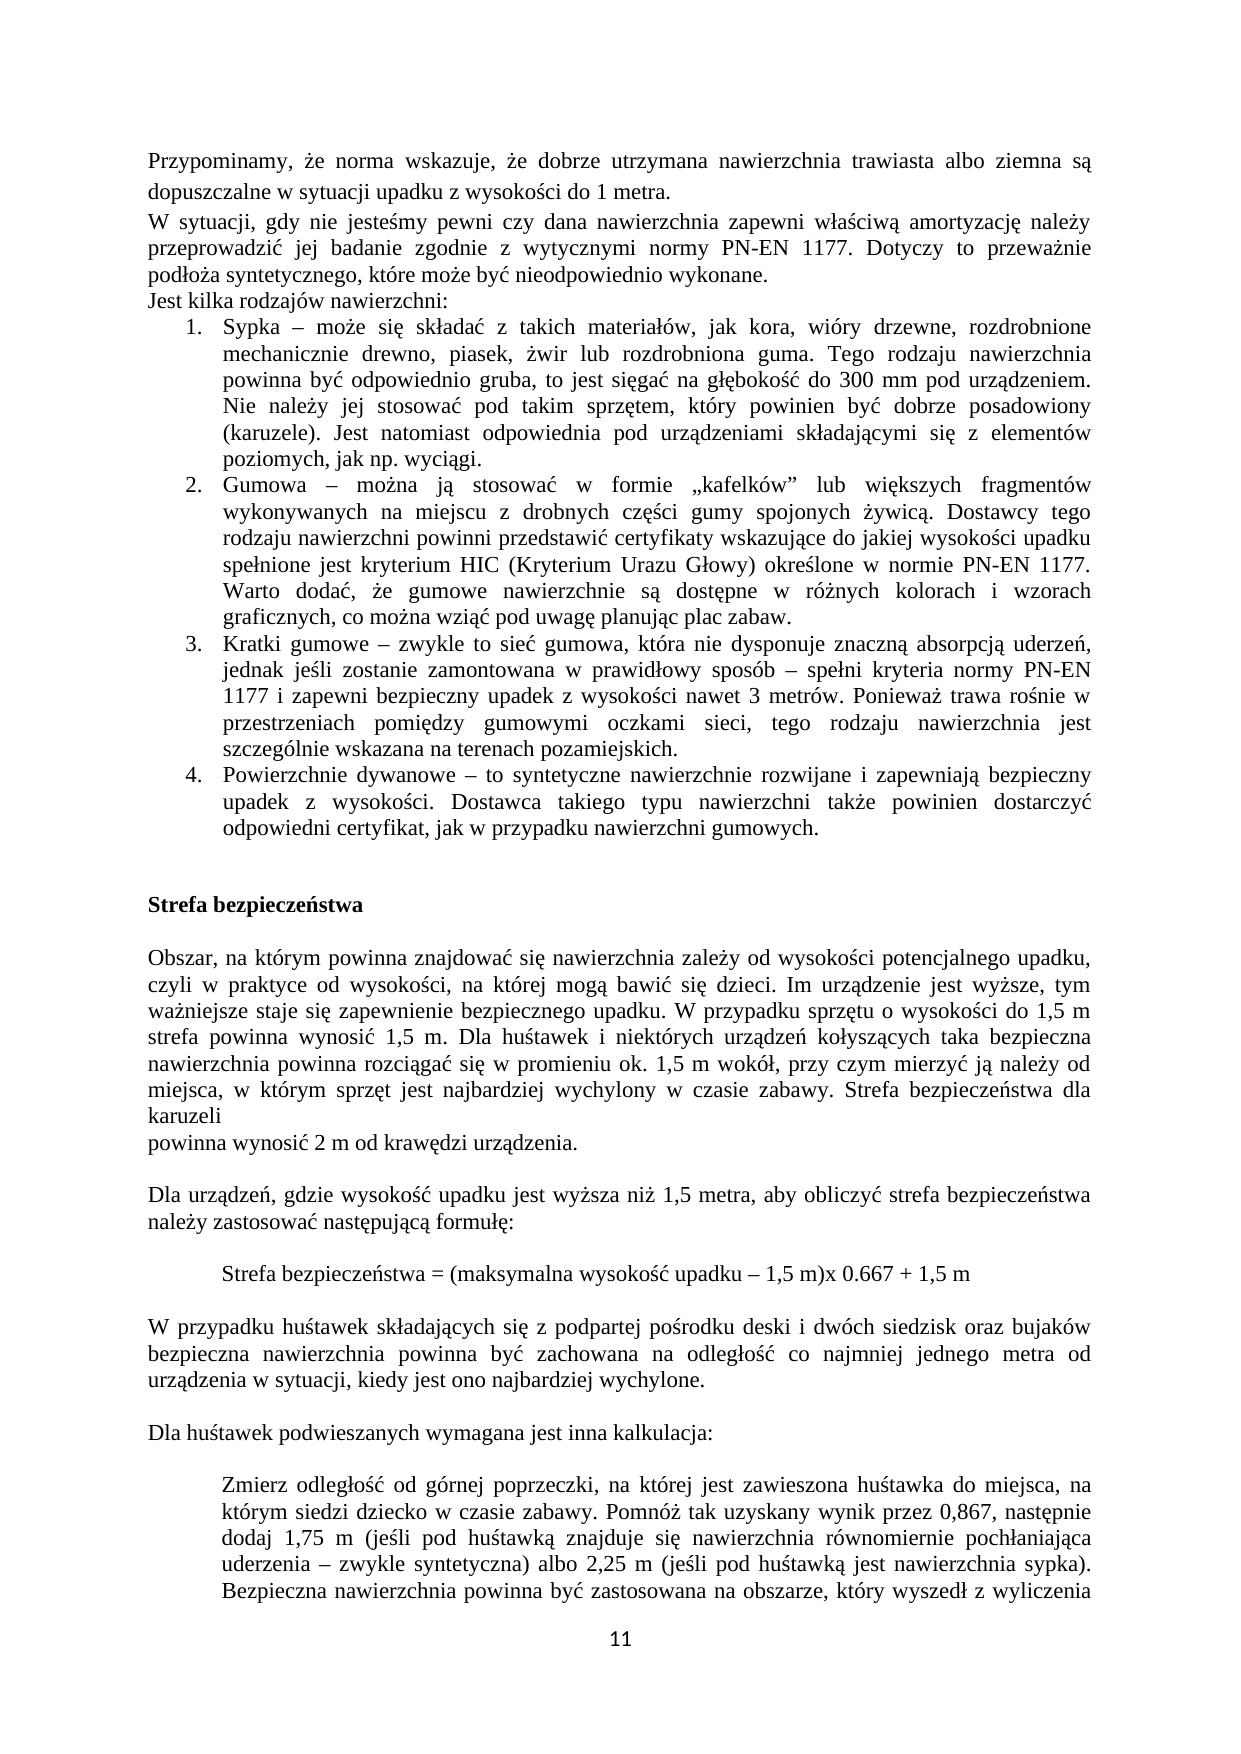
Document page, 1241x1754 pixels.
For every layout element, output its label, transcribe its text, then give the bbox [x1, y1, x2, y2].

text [148, 148, 1093, 204]
text Dla huśtawek podwieszanych wymagana jest inna kalkulacja: [148, 1419, 1093, 1445]
list Powierzchnie dywanowe – to syntetyczne nawierzchnie rozwijane i zapewniają bezpieczny upadek z wysokości. Dostawca takiego typu nawierzchni także powinien dostarczyć odpowiedni certyfikat, jak w przypadku nawierzchni gumowych. [185, 761, 1093, 841]
text Strefa bezpieczeństwa [148, 892, 1093, 918]
list Gumowa – można ją stosować w formie „kafelków” lub większych fragmentów wykonywanych na miejscu z drobnych części gumy spojonych żywicą. Dostawcy tego rodzaju nawierzchni powinni przedstawić certyfikaty wskazujące do jakiej wysokości upadku spełnione jest kryterium HIC (Kryterium Urazu Głowy) określone w normie PN-EN 1177. Warto dodać, że gumowe nawierzchnie są dostępne w różnych kolorach i wzorach graficznych, co można wziąć pod uwagę planując plac zabaw. [185, 472, 1093, 630]
text Obszar, na którym powinna znajdować się nawierzchnia zależy od wysokości potencjalnego upadku, czyli w praktyce od wysokości, na której mogą bawić się dzieci. Im urządzenie jest wyższe, tym ważniejsze staje się zapewnienie bezpiecznego upadku. W przypadku sprzętu o wysokości do 1,5 m strefa powinna wynosić 1,5 m. Dla huśtawek i niektórych urządzeń kołyszących taka bezpieczna nawierzchnia powinna rozciągać się w promieniu ok. 1,5 m wokół, przy czym mierzyć ją należy od miejsca, w którym sprzęt jest najbardziej wychylony w czasie zabawy. Strefa bezpieczeństwa dla karuzeli [148, 944, 1093, 1129]
text powinna wynosić 2 m od krawędzi urządzenia. [148, 1129, 1093, 1155]
text Strefa bezpieczeństwa = (maksymalna wysokość upadku – 1,5 m)x 0.667 + 1,5 m [148, 1261, 1093, 1287]
text Dla urządzeń, gdzie wysokość upadku jest wyższa niż 1,5 metra, aby obliczyć strefa bezpieczeństwa należy zastosować następującą formułę: [148, 1181, 1093, 1234]
text Jest kilka rodzajów nawierzchni: [148, 287, 1093, 313]
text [221, 1471, 1093, 1603]
text W sytuacji, gdy nie jesteśmy pewni czy dana nawierzchnia zapewni właściwą amortyzację należy przeprowadzić jej badanie zgodnie z wytycznymi normy PN-EN 1177. Dotyczy to przeważnie podłoża syntetycznego, które może być nieodpowiednio wykonane. [148, 208, 1093, 287]
list Kratki gumowe – zwykle to sieć gumowa, która nie dysponuje znaczną absorpcją uderzeń, jednak jeśli zostanie zamontowana w prawidłowy sposób – spełni kryteria normy PN-EN 1177 i zapewni bezpieczny upadek z wysokości nawet 3 metrów. Ponieważ trawa rośnie w przestrzeniach pomiędzy gumowymi oczkami sieci, tego rodzaju nawierzchnia jest szczególnie wskazana na terenach pozamiejskich. [185, 630, 1093, 761]
text W przypadku huśtawek składających się z podpartej pośrodku deski i dwóch siedzisk oraz bujaków bezpieczna nawierzchnia powinna być zachowana na odległość co najmniej jednego metra od urządzenia w sytuacji, kiedy jest ono najbardziej wychylone. [148, 1313, 1093, 1392]
list Sypka – może się składać z takich materiałów, jak kora, wióry drzewne, rozdrobnione mechanicznie drewno, piasek, żwir lub rozdrobniona guma. Tego rodzaju nawierzchnia powinna być odpowiednio gruba, to jest sięgać na głębokość do 300 mm pod urządzeniem. Nie należy jej stosować pod takim sprzętem, który powinien być dobrze posadowiony (karuzele). Jest natomiast odpowiednia pod urządzeniami składającymi się z elementów poziomych, jak np. wyciągi. [185, 313, 1093, 472]
